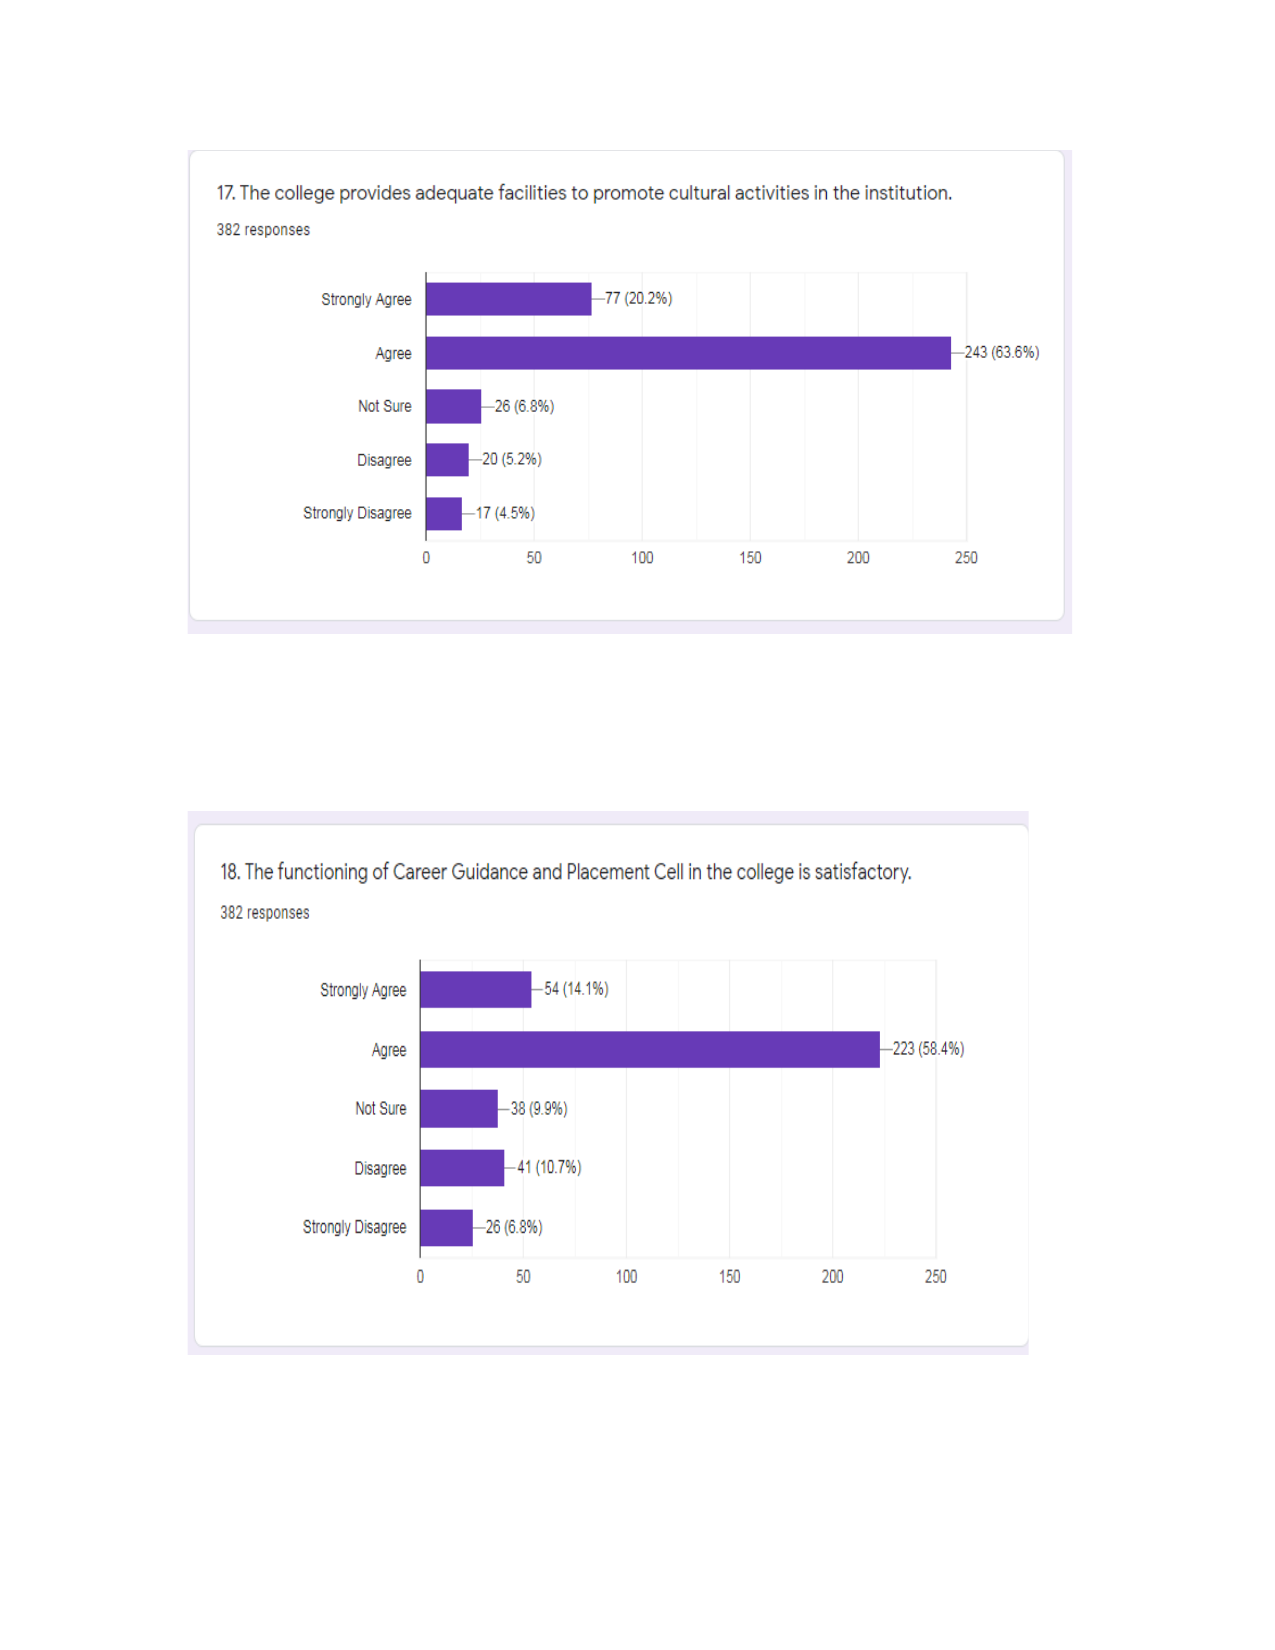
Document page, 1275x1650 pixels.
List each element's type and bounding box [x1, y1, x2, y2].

picture [187, 150, 1073, 634]
picture [187, 811, 1029, 1355]
